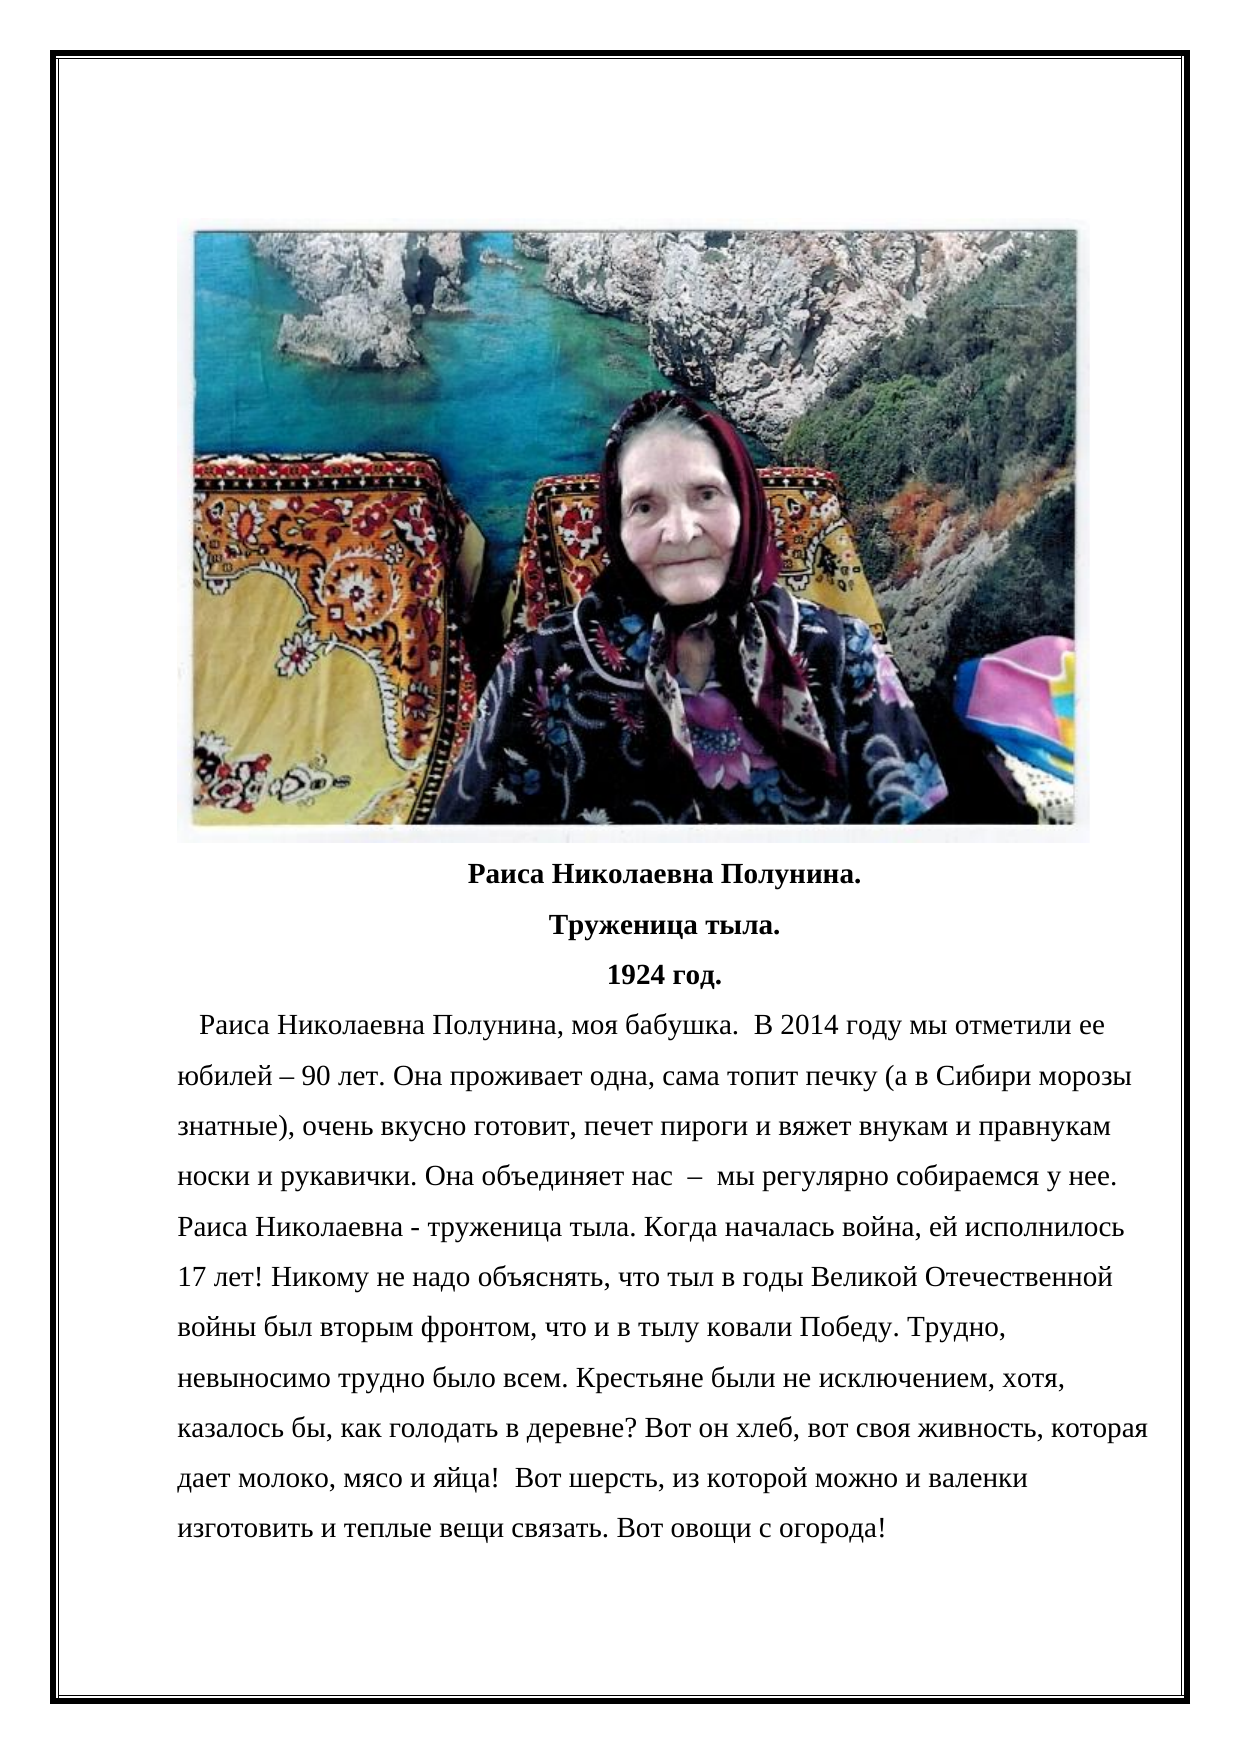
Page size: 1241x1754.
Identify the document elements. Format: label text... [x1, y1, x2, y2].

text 1924 год. [177, 957, 1152, 991]
picture [177, 218, 1090, 843]
text Труженица тыла. [177, 907, 1152, 940]
text Раиса Николаевна Полунина, моя бабушка. В 2014 году мы отметили ее юбилей – 90 лет. Она проживает одна, сама топит печку (а в Сибири морозы знатные), очень вкусно готовит, печет пироги и вяжет внукам и правнукам носки и рукавички. Она объединяет нас – мы регулярно собираемся у нее. Раиса Николаевна - труженица тыла. Когда началась война, ей исполнилось 17 лет! Никому не надо объяснять, что тыл в годы Великой Отечественной войны был вторым фронтом, что и в тылу ковали Победу. Трудно, невыносимо трудно было всем. Крестьяне были не исключением, хотя, казалось бы, как голодать в деревне? Вот он хлеб, вот своя живность, которая дает молоко, мясо и яйца! Вот шерсть, из которой можно и валенки изготовить и теплые вещи связать. Вот овощи с огорода! [177, 1007, 1152, 1544]
text Раиса Николаевна Полунина. [177, 857, 1152, 890]
